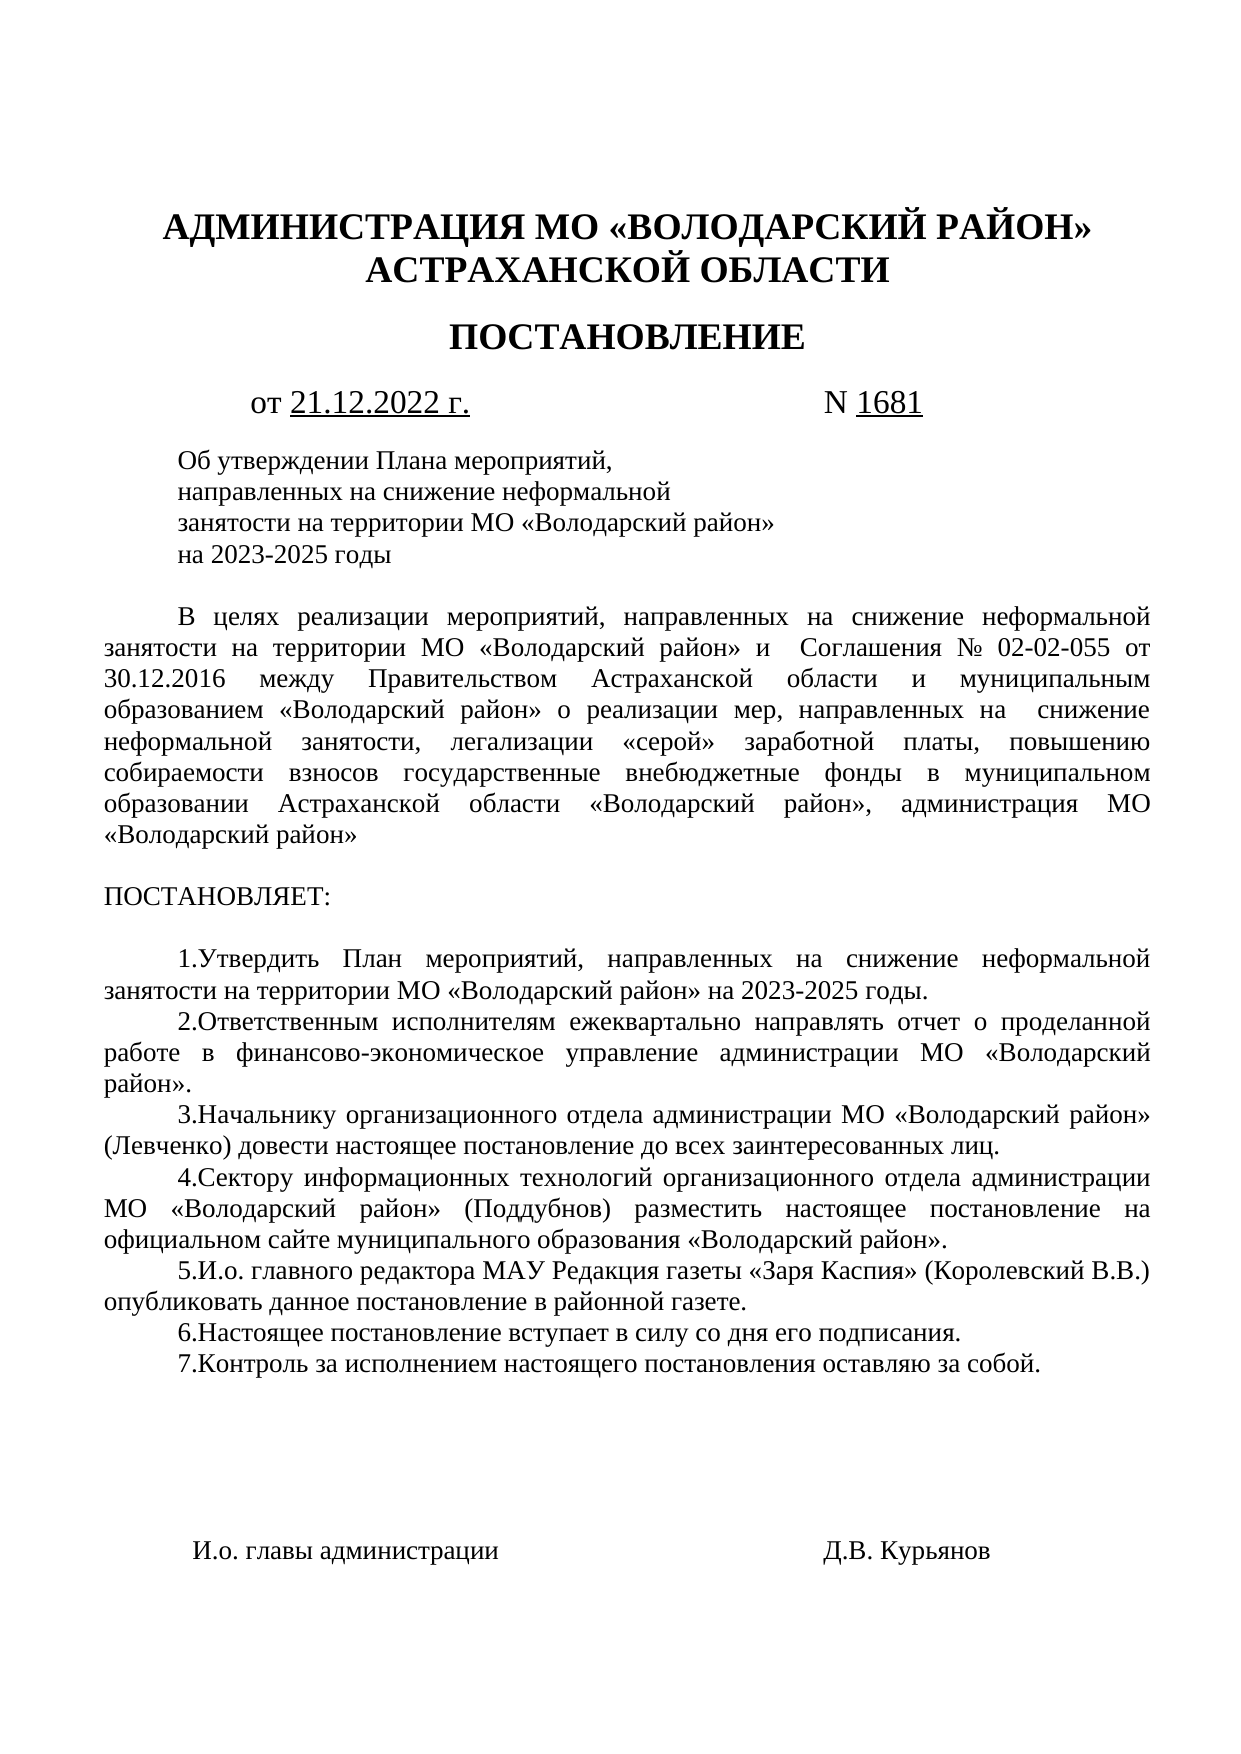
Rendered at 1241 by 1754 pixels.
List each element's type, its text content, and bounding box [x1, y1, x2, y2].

text 6.Настоящее постановление вступает в силу со дня его подписания. [103, 1316, 1152, 1347]
text направленных на снижение неформальной [103, 475, 1152, 507]
text 1.Утвердить План мероприятий, направленных на снижение неформальной занятости на территории МО «Володарский район» на 2023-2025 годы. [103, 943, 1152, 1005]
text И.о. главы администрации Д.В. Курьянов [103, 1534, 1152, 1566]
text 7.Контроль за исполнением настоящего постановления оставляю за собой. [103, 1347, 1152, 1379]
text Об утверждении Плана мероприятий, [103, 444, 1152, 475]
text занятости на территории МО «Володарский район» [103, 507, 1152, 538]
text 2.Ответственным исполнителям ежеквартально направлять отчет о проделанной работе в финансово-экономическое управление администрации МО «Володарский район». [103, 1005, 1152, 1098]
text ПОСТАНОВЛЯЕТ: [103, 880, 1152, 911]
text 3.Начальнику организационного отдела администрации МО «Володарский район» (Левченко) довести настоящее постановление до всех заинтересованных лиц. [103, 1098, 1152, 1161]
text АСТРАХАНСКОЙ ОБЛАСТИ [103, 247, 1152, 291]
text на 2023-2025 годы [103, 538, 1152, 569]
text ПОСТАНОВЛЕНИЕ [103, 315, 1152, 358]
text 5.И.о. главного редактора МАУ Редакция газеты «Заря Каспия» (Королевский В.В.) опубликовать данное постановление в районной газете. [103, 1254, 1152, 1316]
text В целях реализации мероприятий, направленных на снижение неформальной занятости на территории МО «Володарский район» и Соглашения № 02-02-055 от 30.12.2016 между Правительством Астраханской области и муниципальным образованием «Володарский район» о реализации мер, направленных на снижение неформальной занятости, легализации «серой» заработной платы, повышению собираемости взносов государственные внебюджетные фонды в муниципальном образовании Астраханской области «Володарский район», администрация МО «Володарский район» [103, 600, 1152, 849]
text АДМИНИСТРАЦИЯ МО «ВОЛОДАРСКИЙ РАЙОН» [103, 204, 1152, 247]
table_header N 1681 [617, 382, 1130, 420]
text 4.Сектору информационных технологий организационного отдела администрации МО «Володарский район» (Поддубнов) разместить настоящее постановление на официальном сайте муниципального образования «Володарский район». [103, 1161, 1152, 1254]
table_header от 21.12.2022 г. [104, 382, 617, 420]
